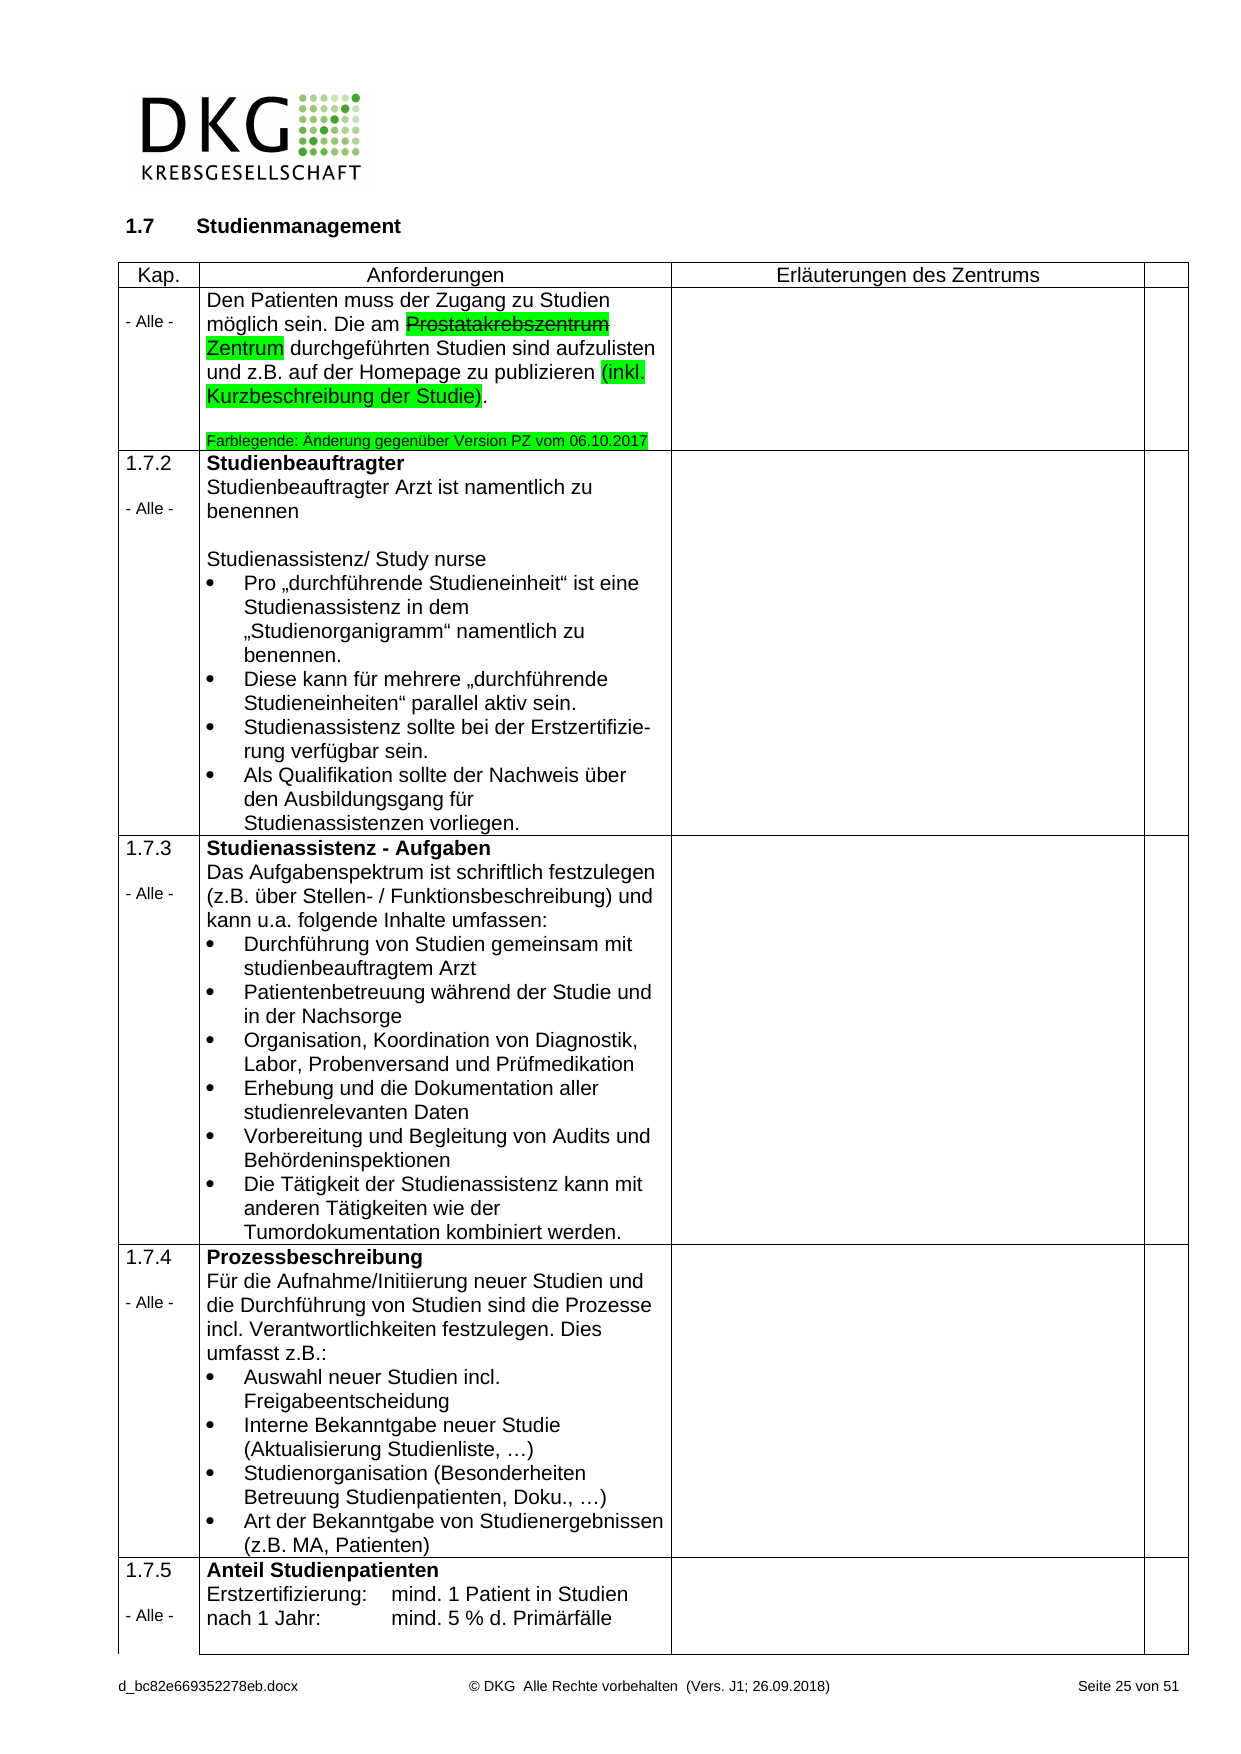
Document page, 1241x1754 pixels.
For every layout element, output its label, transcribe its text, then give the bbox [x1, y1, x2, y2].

table_cell [1145, 288, 1188, 450]
table_cell [1145, 1558, 1188, 1653]
table_cell [672, 1558, 1144, 1653]
table_cell 1.7.5 - Alle - [119, 1558, 199, 1653]
table_cell Kap. [119, 263, 199, 287]
table_cell 1.7.1 - Alle - [119, 288, 199, 450]
table_cell Anforderungen [200, 263, 671, 287]
table_cell 1.7.2 - Alle - [119, 451, 199, 835]
table_cell Studienassistenz - Aufgaben Das Aufgabenspektrum ist schriftlich festzulegen (z.B. über Stellen- / Funktionsbeschreibung) und kann u.a. folgende Inhalte umfassen: Durchführung von Studien gemeinsam mit studienbeauftragtem Arzt Patientenbetreuung während der Studie und in der Nachsorge Organisation, Koordination von Diagnostik, Labor, Probenversand und Prüfmedikation Erhebung und die Dokumentation aller studienrelevanten Daten Vorbereitung und Begleitung von Audits und Behördeninspektionen Die Tätigkeit der Studienassistenz kann mit anderen Tätigkeiten wie der Tumordokumentation kombiniert werden. [200, 836, 671, 1244]
table_cell Prozessbeschreibung Für die Aufnahme/Initiierung neuer Studien und die Durchführung von Studien sind die Prozesse incl. Verantwortlichkeiten festzulegen. Dies umfasst z.B.: Auswahl neuer Studien incl. Freigabeentscheidung Interne Bekanntgabe neuer Studie (Aktualisierung Studienliste, …) Studienorganisation (Besonderheiten Betreuung Studienpatienten, Doku., …) Art der Bekanntgabe von Studienergebnissen (z.B. MA, Patienten) [200, 1245, 671, 1557]
picture [129, 88, 372, 191]
table_cell [1145, 263, 1188, 287]
table_cell [672, 1245, 1144, 1557]
table_cell [672, 451, 1144, 835]
table_cell Studienbeauftragter Studienbeauftragter Arzt ist namentlich zu benennen Studienassistenz/ Study nurse Pro „durchführende Studieneinheit“ ist eine Studienassistenz in dem „Studienorganigramm“ namentlich zu benennen. Diese kann für mehrere „durchführende Studieneinheiten“ parallel aktiv sein. Studienassistenz sollte bei der Erstzertifizie-rung verfügbar sein. Als Qualifikation sollte der Nachweis über den Ausbildungsgang für Studienassistenzen vorliegen. [200, 451, 671, 835]
table_cell [672, 836, 1144, 1244]
table_cell [1145, 1245, 1188, 1557]
table_cell 1.7.3 - Alle - [119, 836, 199, 1244]
table_cell Erläuterungen des Zentrums [672, 263, 1144, 287]
table_cell [1145, 836, 1188, 1244]
table_cell [1145, 451, 1188, 835]
table_cell [672, 288, 1144, 450]
table_header 1.7 Studienmanagement [118, 214, 1188, 262]
table_cell 1.7.4 - Alle - [119, 1245, 199, 1557]
